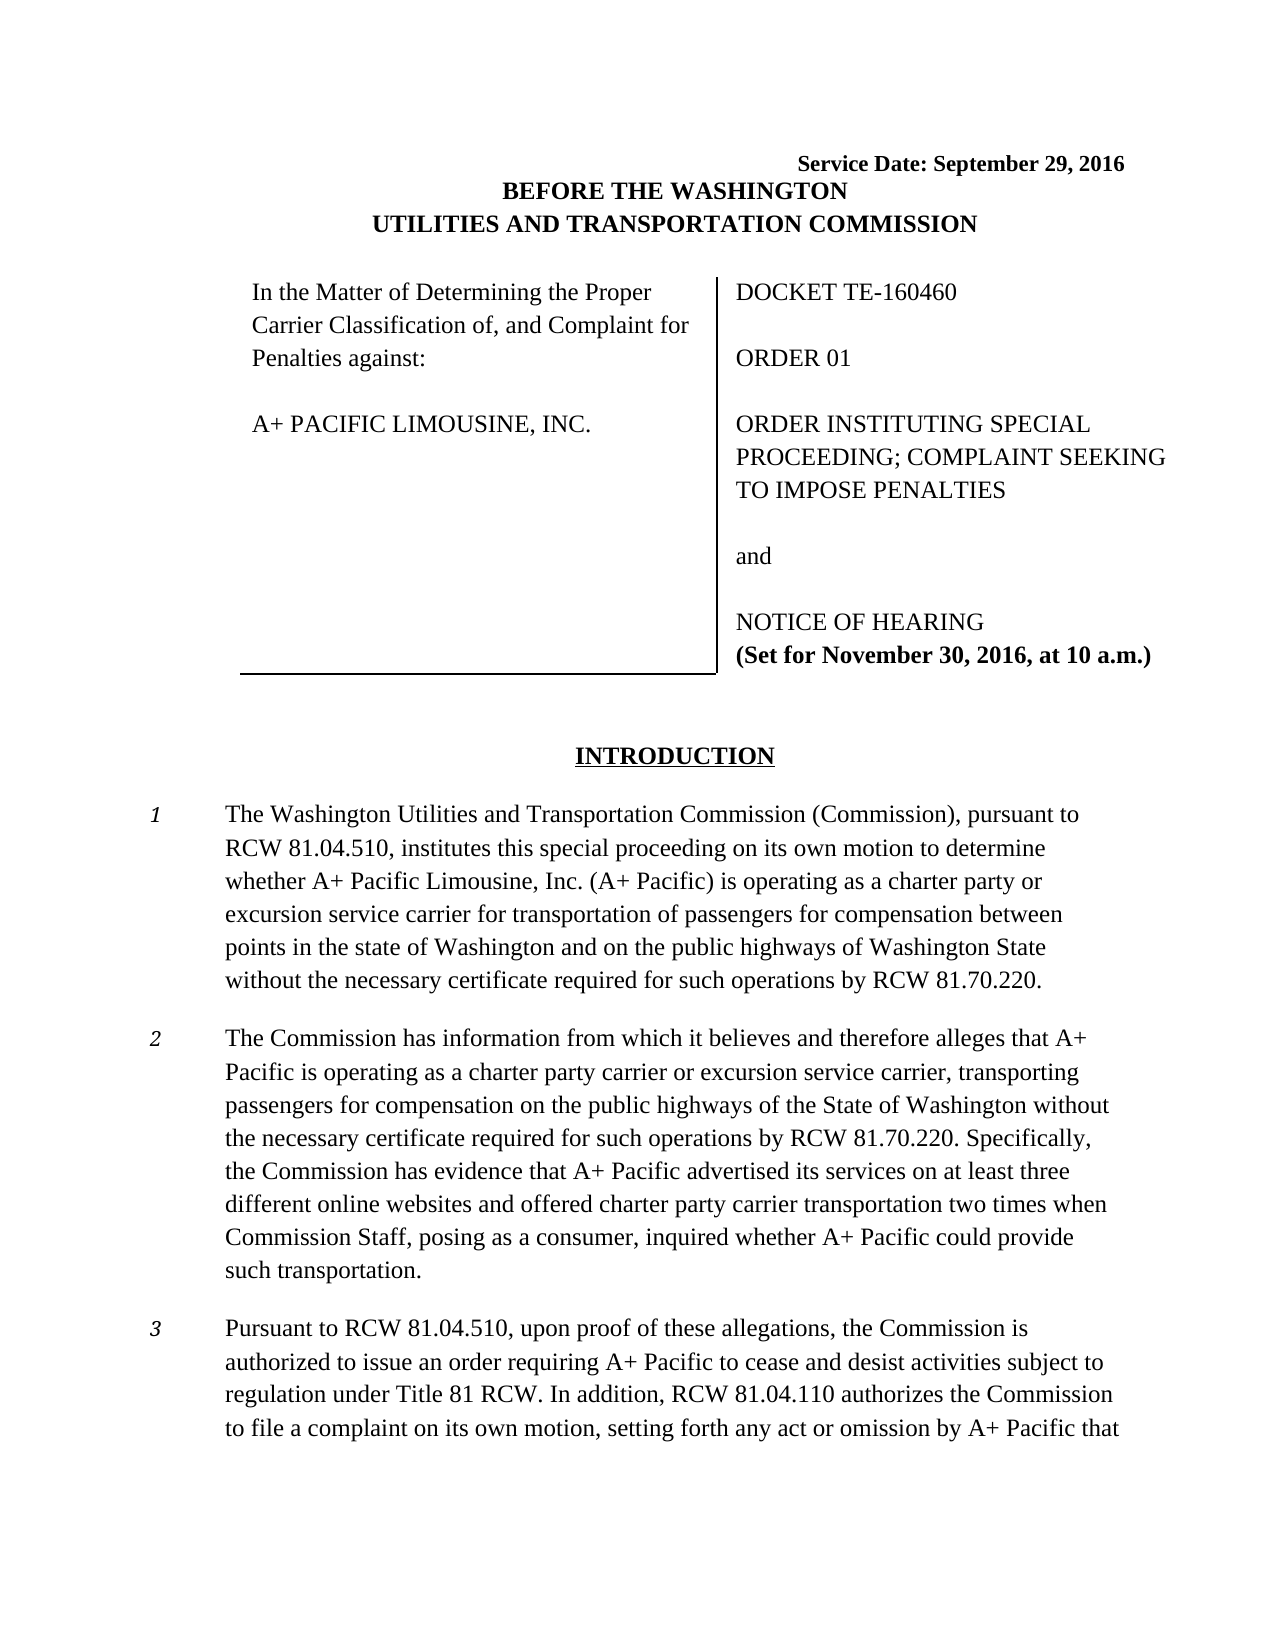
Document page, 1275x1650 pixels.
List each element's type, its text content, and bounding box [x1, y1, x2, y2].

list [150, 1313, 1125, 1441]
list The Washington Utilities and Transportation Commission (Commission), pursuant to RCW 81.04.510, institutes this special proceeding on its own motion to determine whether A+ Pacific Limousine, Inc. (A+ Pacific) is operating as a charter party or excursion service carrier for transportation of passengers for compensation between points in the state of Washington and on the public highways of Washington State without the necessary certificate required for such operations by RCW 81.70.220. [150, 799, 1125, 994]
list The Commission has information from which it believes and therefore alleges that A+ Pacific is operating as a charter party carrier or excursion service carrier, transporting passengers for compensation on the public highways of the State of Washington without the necessary certificate required for such operations by RCW 81.70.220. Specifically, the Commission has evidence that A+ Pacific advertised its services on at least three different online websites and offered charter party carrier transportation two times when Commission Staff, posing as a consumer, inquired whether A+ Pacific could provide such transportation. [150, 1023, 1125, 1283]
text BEFORE THE WASHINGTON [225, 176, 1125, 205]
table_header DOCKET TE-160460 ORDER 01 ORDER INSTITUTING SPECIAL PROCEEDING; COMPLAINT SEEKING TO IMPOSE PENALTIES and NOTICE OF HEARING (Set for November 30, 2016, at 10 a.m.) [718, 277, 1194, 673]
text UTILITIES AND TRANSPORTATION COMMISSION [225, 209, 1125, 238]
table_header In the Matter of Determining the Proper Carrier Classification of, and Complaint for Penalties against: A+ PACIFIC LIMOUSINE, INC. [240, 277, 716, 673]
subtitle INTRODUCTION [225, 741, 1125, 770]
